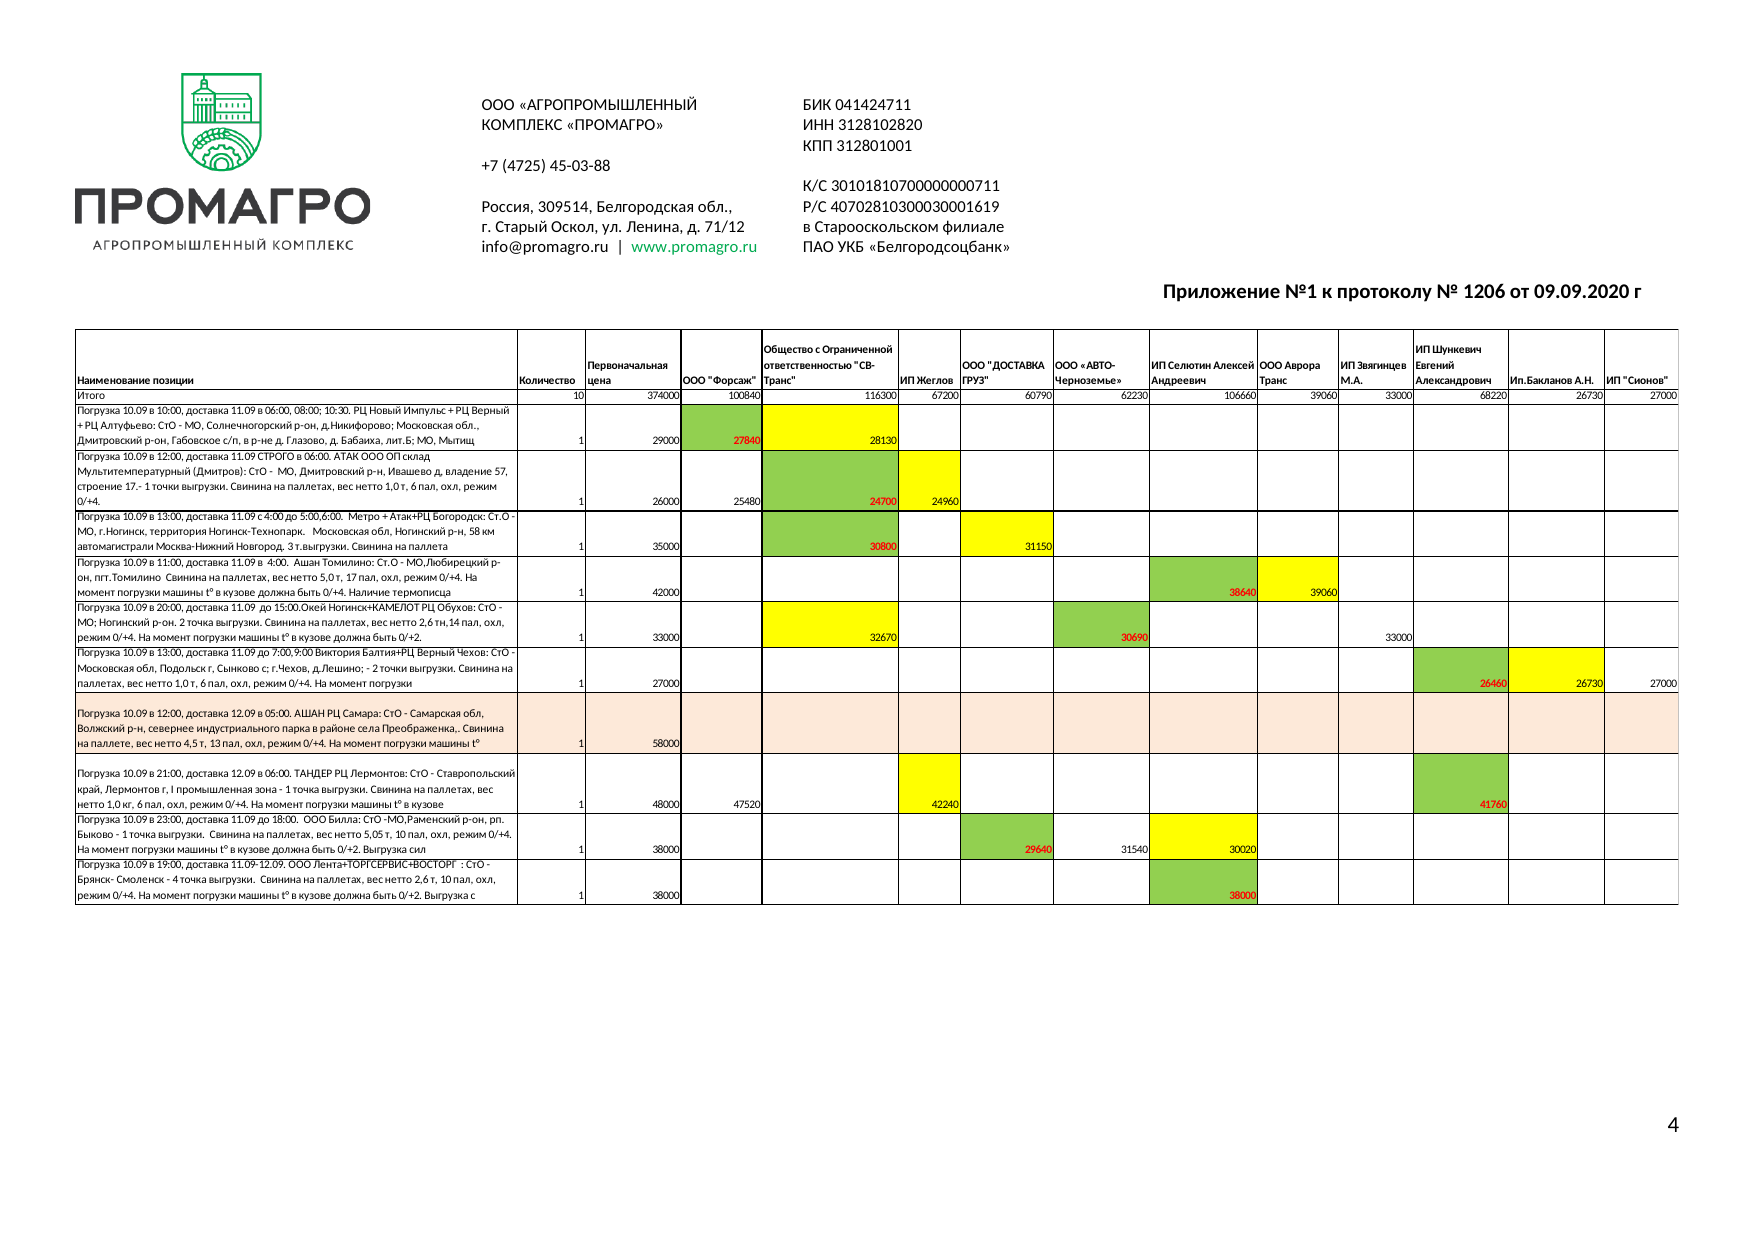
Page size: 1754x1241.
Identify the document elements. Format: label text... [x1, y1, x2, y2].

picture [75, 73, 371, 251]
text Приложение №1 к протоколу № 1206 от 09.09.2020 г [75, 279, 1679, 304]
